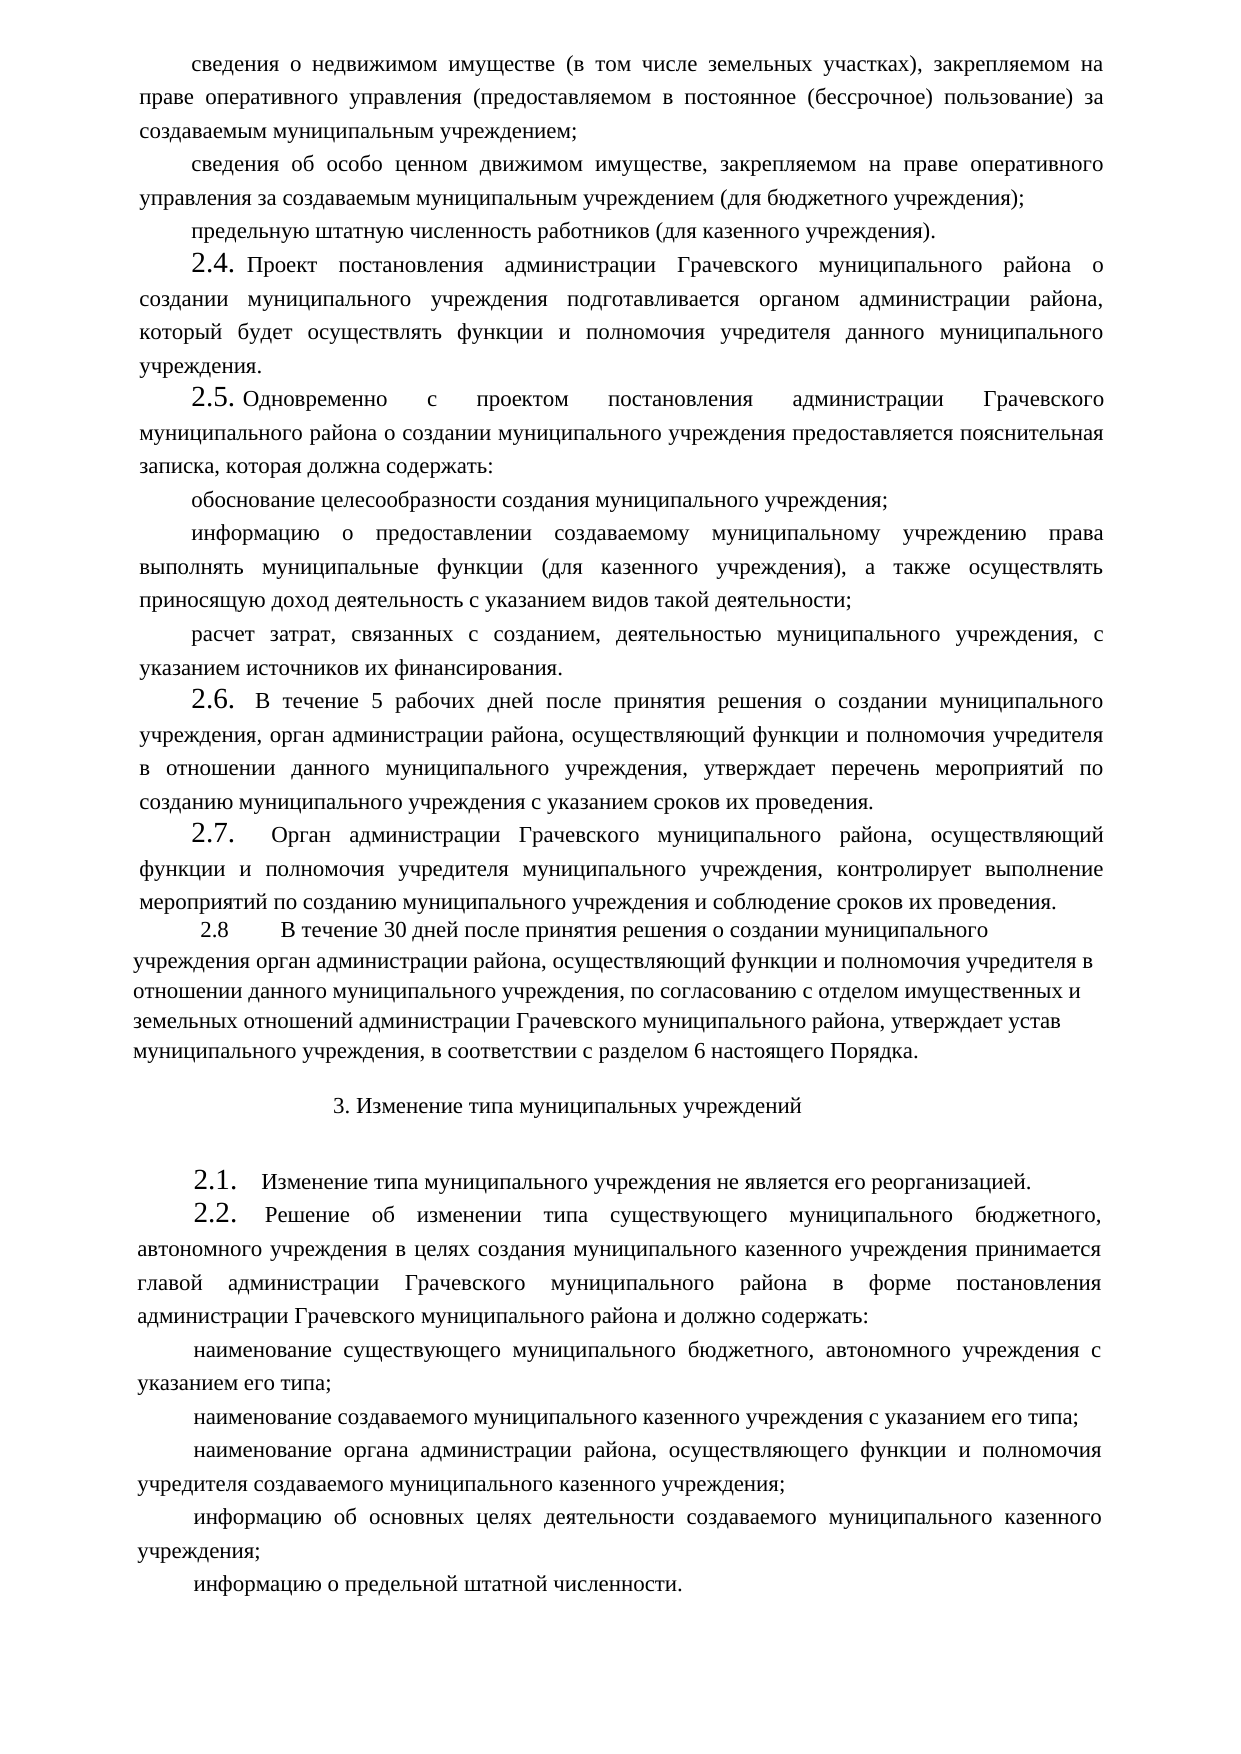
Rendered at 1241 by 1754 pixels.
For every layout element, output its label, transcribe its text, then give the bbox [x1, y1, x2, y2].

text наименование органа администрации района, осуществляющего функции и полномочия учредителя создаваемого муниципального казенного учреждения; [137, 1431, 1103, 1498]
list В течение 5 рабочих дней после принятия решения о создании муниципального учреждения, орган администрации района, осуществляющий функции и полномочия учредителя в отношении данного муниципального учреждения, утверждает перечень мероприятий по созданию муниципального учреждения с указанием сроков их проведения. [139, 682, 1105, 816]
text наименование создаваемого муниципального казенного учреждения с указанием его типа; [137, 1397, 1103, 1431]
text информацию о предоставлении создаваемому муниципальному учреждению права выполнять муниципальные функции (для казенного учреждения), а также осуществлять приносящую доход деятельность с указанием видов такой деятельности; [139, 514, 1105, 614]
list Решение об изменении типа существующего муниципального бюджетного, автономного учреждения в целях создания муниципального казенного учреждения принимается главой администрации Грачевского муниципального района в форме постановления администрации Грачевского муниципального района и должно содержать: [137, 1196, 1103, 1330]
list Проект постановления администрации Грачевского муниципального района о создании муниципального учреждения подготавливается органом администрации района, который будет осуществлять функции и полномочия учредителя данного муниципального учреждения. [139, 246, 1105, 380]
text 3. Изменение типа муниципальных учреждений [333, 1092, 1107, 1119]
text информацию о предельной штатной численности. [137, 1565, 1107, 1599]
list Орган администрации Грачевского муниципального района, осуществляющий функции и полномочия учредителя муниципального учреждения, контролирует выполнение мероприятий по созданию муниципального учреждения и соблюдение сроков их проведения. [139, 816, 1105, 916]
text наименование существующего муниципального бюджетного, автономного учреждения с указанием его типа; [137, 1330, 1103, 1397]
list В течение 30 дней после принятия решения о создании муниципального учреждения орган администрации района, осуществляющий функции и полномочия учредителя в отношении данного муниципального учреждения, по согласованию с отделом имущественных и земельных отношений администрации Грачевского муниципального района, утверждает устав муниципального учреждения, в соответствии с разделом 6 настоящего Порядка. [133, 916, 1107, 1064]
text предельную штатную численность работников (для казенного учреждения). [139, 212, 1105, 246]
text расчет затрат, связанных с созданием, деятельностью муниципального учреждения, с указанием источников их финансирования. [139, 614, 1105, 682]
text обоснование целесообразности создания муниципального учреждения; [191, 480, 1107, 514]
text сведения о недвижимом имуществе (в том числе земельных участках), закрепляемом на праве оперативного управления (предоставляемом в постоянное (бессрочное) пользование) за создаваемым муниципальным учреждением; [139, 44, 1105, 145]
list Одновременно с проектом постановления администрации Грачевского муниципального района о создании муниципального учреждения предоставляется пояснительная записка, которая должна содержать: [139, 380, 1105, 480]
text сведения об особо ценном движимом имуществе, закрепляемом на праве оперативного управления за создаваемым муниципальным учреждением (для бюджетного учреждения); [139, 145, 1105, 212]
list Изменение типа муниципального учреждения не является его реорганизацией. [137, 1163, 1103, 1196]
text информацию об основных целях деятельности создаваемого муниципального казенного учреждения; [137, 1498, 1103, 1565]
